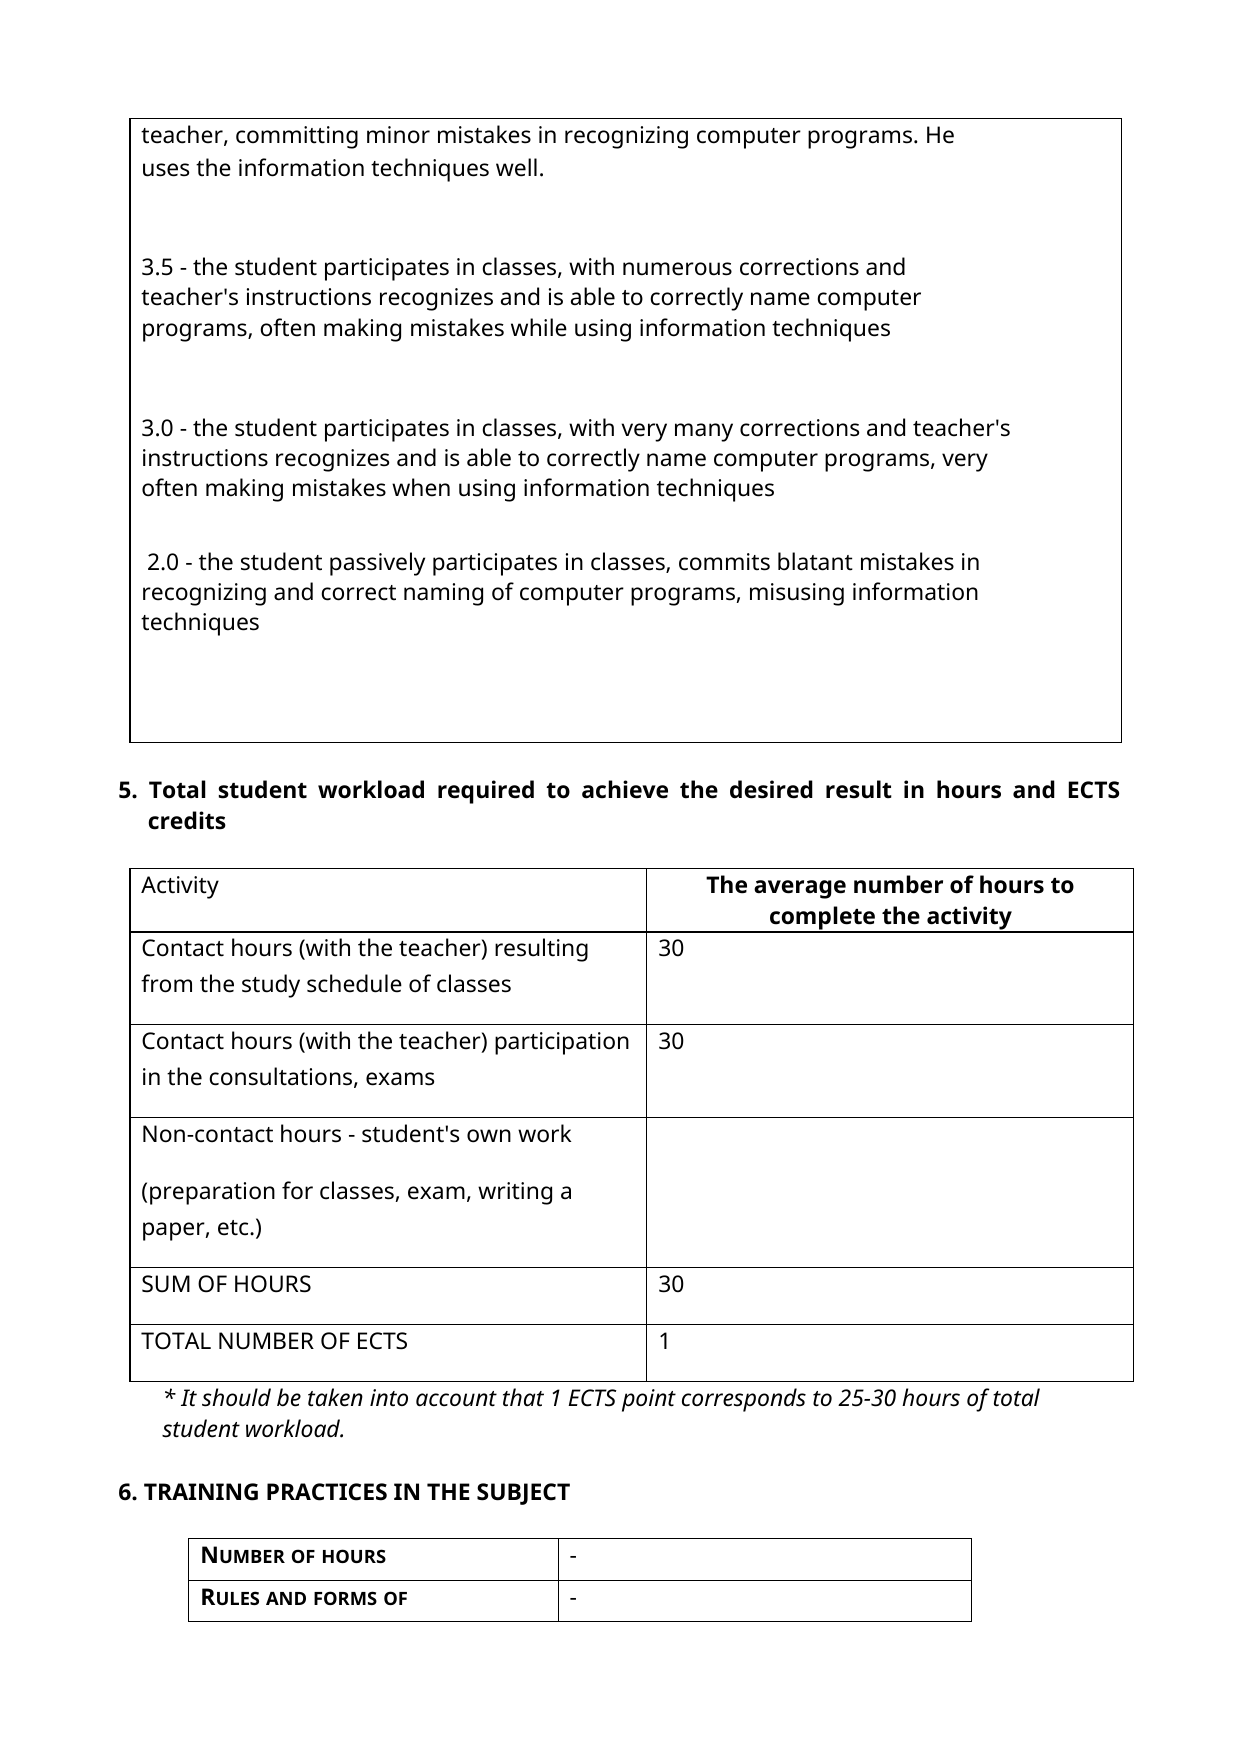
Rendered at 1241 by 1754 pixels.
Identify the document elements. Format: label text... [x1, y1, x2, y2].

table_cell - [559, 1581, 971, 1621]
table_cell TOTAL NUMBER OF ECTS [131, 1325, 646, 1381]
text 6. TRAINING PRACTICES IN THE SUBJECT [118, 1476, 1122, 1507]
table_cell Contact hours (with the teacher) resulting from the study schedule of classes [131, 933, 646, 1024]
table_cell 30 [647, 933, 1133, 1024]
table_cell 30 [647, 1025, 1133, 1117]
table_cell [647, 1118, 1133, 1267]
table_header - [559, 1539, 971, 1579]
text * It should be taken into account that 1 ECTS point corresponds to 25-30 hours of total student workload. [162, 1382, 1122, 1444]
table_cell 30 [647, 1268, 1133, 1324]
table_header Number of hours [189, 1539, 558, 1579]
table_cell Contact hours (with the teacher) participation in the consultations, exams [131, 1025, 646, 1117]
table_cell SUM OF HOURS [131, 1268, 646, 1324]
table_header Activity [131, 869, 646, 931]
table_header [131, 119, 1121, 742]
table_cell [189, 1581, 558, 1621]
table_cell Non-contact hours - student's own work (preparation for classes, exam, writing a paper, etc.) [131, 1118, 646, 1267]
table_cell 1 [647, 1325, 1133, 1381]
table_header The average number of hours to complete the activity [647, 869, 1133, 931]
text 5. Total student workload required to achieve the desired result in hours and ECTS credits [118, 774, 1122, 837]
